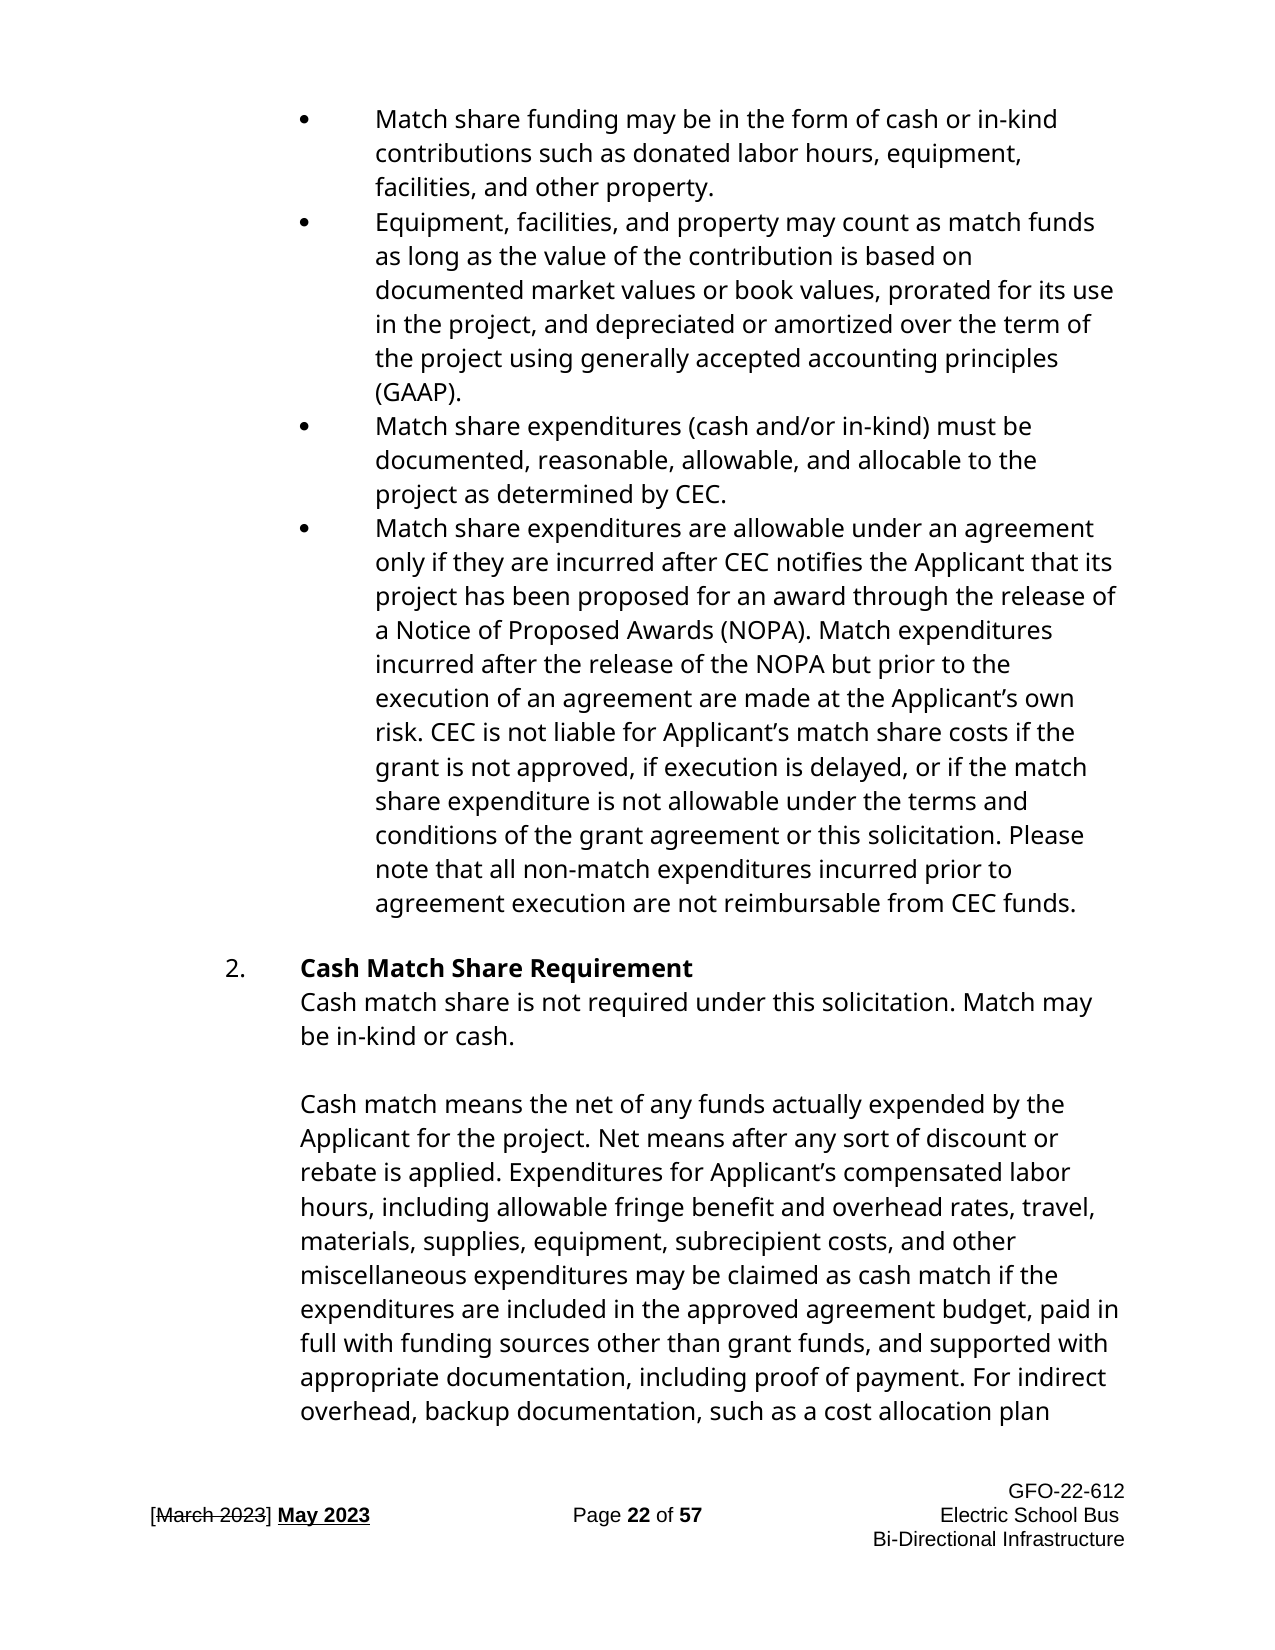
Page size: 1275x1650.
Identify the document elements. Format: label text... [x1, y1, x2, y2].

list Match share expenditures (cash and/or in-kind) must be documented, reasonable, allowable, and allocable to the project as determined by CEC. [300, 408, 1125, 511]
list Cash Match Share Requirement [225, 951, 1125, 985]
list Equipment, facilities, and property may count as match funds as long as the value of the contribution is based on documented market values or book values, prorated for its use in the project, and depreciated or amortized over the term of the project using generally accepted accounting principles (GAAP). [300, 204, 1125, 408]
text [300, 1087, 1125, 1428]
text Cash match share is not required under this solicitation. Match may be in-kind or cash. [300, 985, 1125, 1053]
list Match share funding may be in the form of cash or in-kind contributions such as donated labor hours, equipment, facilities, and other property. [300, 102, 1125, 204]
list Match share expenditures are allowable under an agreement only if they are incurred after CEC notifies the Applicant that its project has been proposed for an award through the release of a Notice of Proposed Awards (NOPA). Match expenditures incurred after the release of the NOPA but prior to the execution of an agreement are made at the Applicant’s own risk. CEC is not liable for Applicant’s match share costs if the grant is not approved, if execution is delayed, or if the match share expenditure is not allowable under the terms and conditions of the grant agreement or this solicitation. Please note that all non-match expenditures incurred prior to agreement execution are not reimbursable from CEC funds. [300, 511, 1125, 919]
